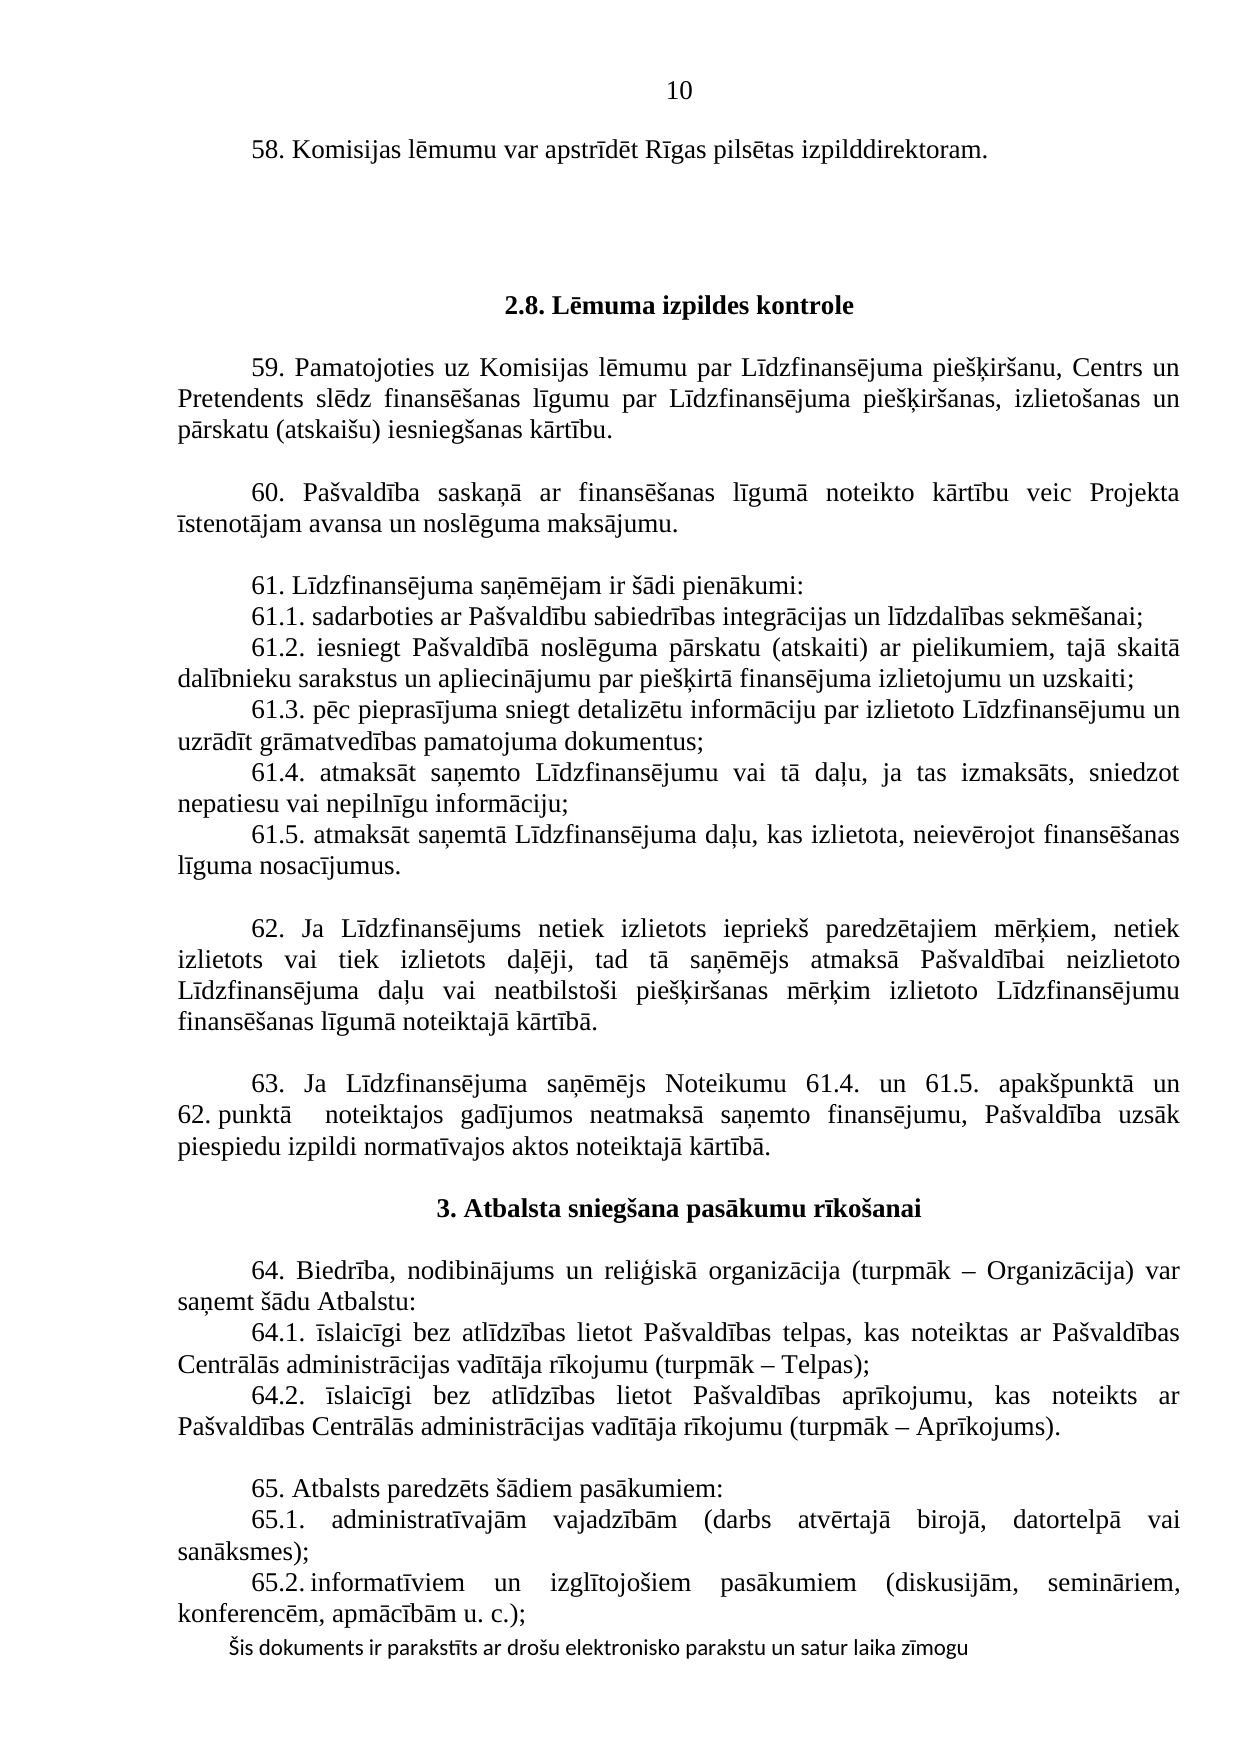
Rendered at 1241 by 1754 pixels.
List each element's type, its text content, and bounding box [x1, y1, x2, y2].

text 65. Atbalsts paredzēts šādiem pasākumiem: [177, 1472, 1181, 1503]
text 59. Pamatojoties uz Komisijas lēmumu par Līdzfinansējuma piešķiršanu, Centrs un Pretendents slēdz finansēšanas līgumu par Līdzfinansējuma piešķiršanas, izlietošanas un pārskatu (atskaišu) iesniegšanas kārtību. [177, 351, 1181, 444]
text 58. Komisijas lēmumu var apstrīdēt Rīgas pilsētas izpilddirektoram. [177, 133, 1181, 164]
text 65.1. administratīvajām vajadzībām (darbs atvērtajā birojā, datortelpā vai sanāksmes); [177, 1503, 1181, 1566]
text 62. Ja Līdzfinansējums netiek izlietots iepriekš paredzētajiem mērķiem, netiek izlietots vai tiek izlietots daļēji, tad tā saņēmējs atmaksā Pašvaldībai neizlietoto Līdzfinansējuma daļu vai neatbilstoši piešķiršanas mērķim izlietoto Līdzfinansējumu finansēšanas līgumā noteiktajā kārtībā. [177, 912, 1181, 1036]
text 2.8. Lēmuma izpildes kontrole [177, 289, 1181, 320]
text 65.2. informatīviem un izglītojošiem pasākumiem (diskusijām, semināriem, konferencēm, apmācībām u. c.); [177, 1566, 1181, 1628]
text 64.1. īslaicīgi bez atlīdzības lietot Pašvaldības telpas, kas noteiktas ar Pašvaldības Centrālās administrācijas vadītāja rīkojumu (turpmāk – Telpas); [177, 1317, 1181, 1379]
text 60. Pašvaldība saskaņā ar finansēšanas līgumā noteikto kārtību veic Projekta īstenotājam avansa un noslēguma maksājumu. [177, 476, 1181, 538]
text 3. Atbalsta sniegšana pasākumu rīkošanai [177, 1192, 1181, 1223]
text 61.3. pēc pieprasījuma sniegt detalizētu informāciju par izlietoto Līdzfinansējumu un uzrādīt grāmatvedības pamatojuma dokumentus; [177, 694, 1181, 756]
text 61.5. atmaksāt saņemtā Līdzfinansējuma daļu, kas izlietota, neievērojot finansēšanas līguma nosacījumus. [177, 818, 1181, 881]
text 64. Biedrība, nodibinājums un reliģiskā organizācija (turpmāk – Organizācija) var saņemt šādu Atbalstu: [177, 1254, 1181, 1317]
text 61.1. sadarboties ar Pašvaldību sabiedrības integrācijas un līdzdalības sekmēšanai; [177, 600, 1181, 631]
text 61.2. iesniegt Pašvaldībā noslēguma pārskatu (atskaiti) ar pielikumiem, tajā skaitā dalībnieku sarakstus un apliecinājumu par piešķirtā finansējuma izlietojumu un uzskaiti; [177, 631, 1181, 694]
text 64.2. īslaicīgi bez atlīdzības lietot Pašvaldības aprīkojumu, kas noteikts ar Pašvaldības Centrālās administrācijas vadītāja rīkojumu (turpmāk – Aprīkojums). [177, 1379, 1181, 1441]
text 63. Ja Līdzfinansējuma saņēmējs Noteikumu 61.4. un 61.5. apakšpunktā un 62. punktā noteiktajos gadījumos neatmaksā saņemto finansējumu, Pašvaldība uzsāk piespiedu izpildi normatīvajos aktos noteiktajā kārtībā. [177, 1067, 1181, 1161]
text 61.4. atmaksāt saņemto Līdzfinansējumu vai tā daļu, ja tas izmaksāts, sniedzot nepatiesu vai nepilnīgu informāciju; [177, 756, 1181, 818]
text 61. Līdzfinansējuma saņēmējam ir šādi pienākumi: [177, 569, 1181, 600]
